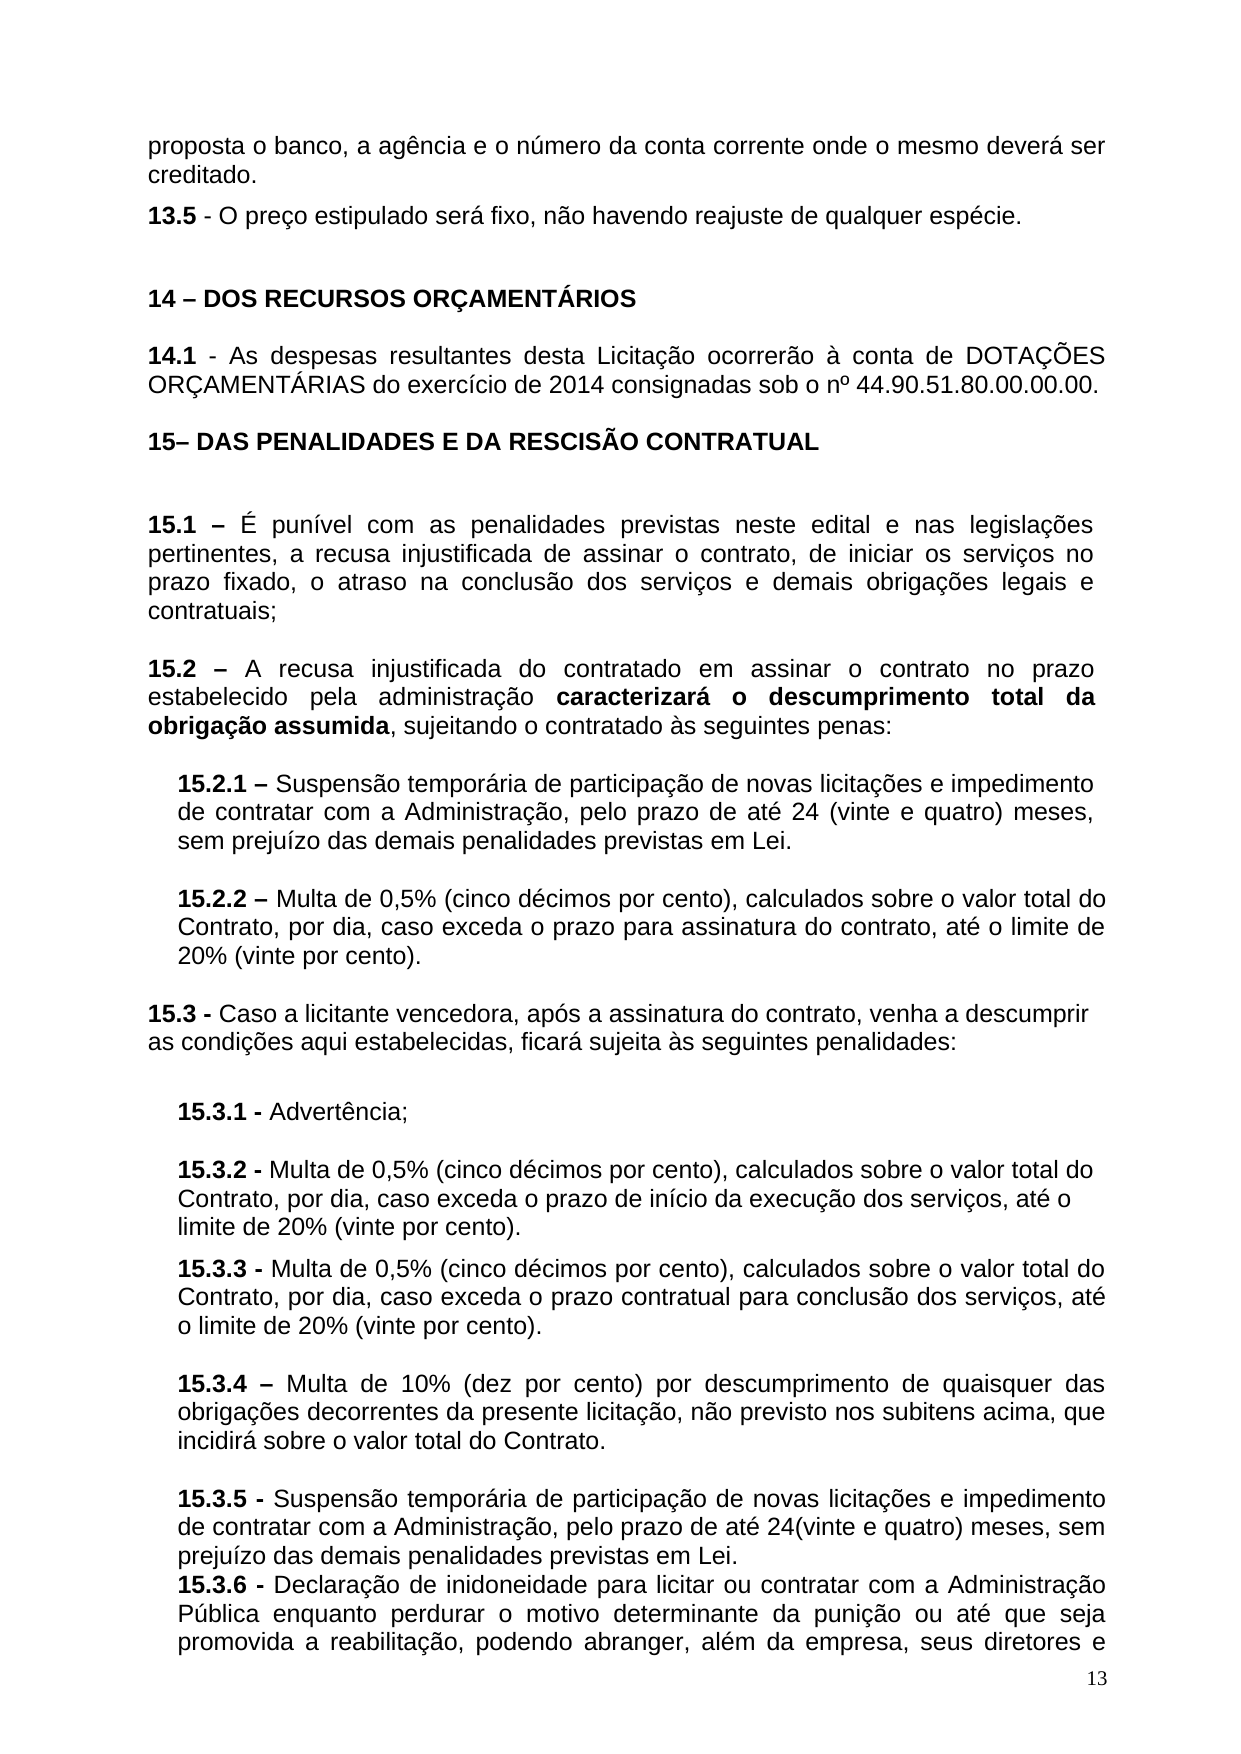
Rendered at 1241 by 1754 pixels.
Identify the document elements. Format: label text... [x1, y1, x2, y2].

text 15.3 - Caso a licitante vencedora, após a assinatura do contrato, venha a descumprir as condições aqui estabelecidas, ficará sujeita às seguintes penalidades: [148, 998, 1107, 1056]
text 15.2.2 – Multa de 0,5% (cinco décimos por cento), calculados sobre o valor total do Contrato, por dia, caso exceda o prazo para assinatura do contrato, até o limite de 20% (vinte por cento). [177, 883, 1107, 970]
text 15.1 – É punível com as penalidades previstas neste edital e nas legislações pertinentes, a recusa injustificada de assinar o contrato, de iniciar os serviços no prazo fixado, o atraso na conclusão dos serviços e demais obrigações legais e contratuais; [148, 510, 1096, 625]
text 14.1 - As despesas resultantes desta Licitação ocorrerão à conta de DOTAÇÕES ORÇAMENTÁRIAS do exercício de 2014 consignadas sob o nº 44.90.51.80.00.00.00. [148, 341, 1107, 398]
text 15.3.1 - Advertência; [177, 1097, 1107, 1126]
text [148, 131, 1107, 188]
text 15.3.5 - Suspensão temporária de participação de novas licitações e impedimento de contratar com a Administração, pelo prazo de até 24(vinte e quatro) meses, sem prejuízo das demais penalidades previstas em Lei. [177, 1483, 1107, 1570]
text 15– DAS PENALIDADES E DA RESCISÃO CONTRATUAL [148, 427, 1107, 456]
text 15.3.4 – Multa de 10% (dez por cento) por descumprimento de quaisquer das obrigações decorrentes da presente licitação, não previsto nos subitens acima, que incidirá sobre o valor total do Contrato. [177, 1368, 1107, 1455]
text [177, 1570, 1107, 1656]
text 14 – DOS RECURSOS ORÇAMENTÁRIOS [148, 283, 1107, 312]
text 13.5 - O preço estipulado será fixo, não havendo reajuste de qualquer espécie. [148, 201, 1107, 230]
text 15.3.3 - Multa de 0,5% (cinco décimos por cento), calculados sobre o valor total do Contrato, por dia, caso exceda o prazo contratual para conclusão dos serviços, até o limite de 20% (vinte por cento). [177, 1253, 1107, 1340]
text 15.2 – A recusa injustificada do contratado em assinar o contrato no prazo estabelecido pela administração caracterizará o descumprimento total da obrigação assumida, sujeitando o contratado às seguintes penas: [148, 653, 1096, 740]
text 15.3.2 - Multa de 0,5% (cinco décimos por cento), calculados sobre o valor total do Contrato, por dia, caso exceda o prazo de início da execução dos serviços, até o limite de 20% (vinte por cento). [177, 1155, 1107, 1241]
text 15.2.1 – Suspensão temporária de participação de novas licitações e impedimento de contratar com a Administração, pelo prazo de até 24 (vinte e quatro) meses, sem prejuízo das demais penalidades previstas em Lei. [177, 768, 1096, 855]
